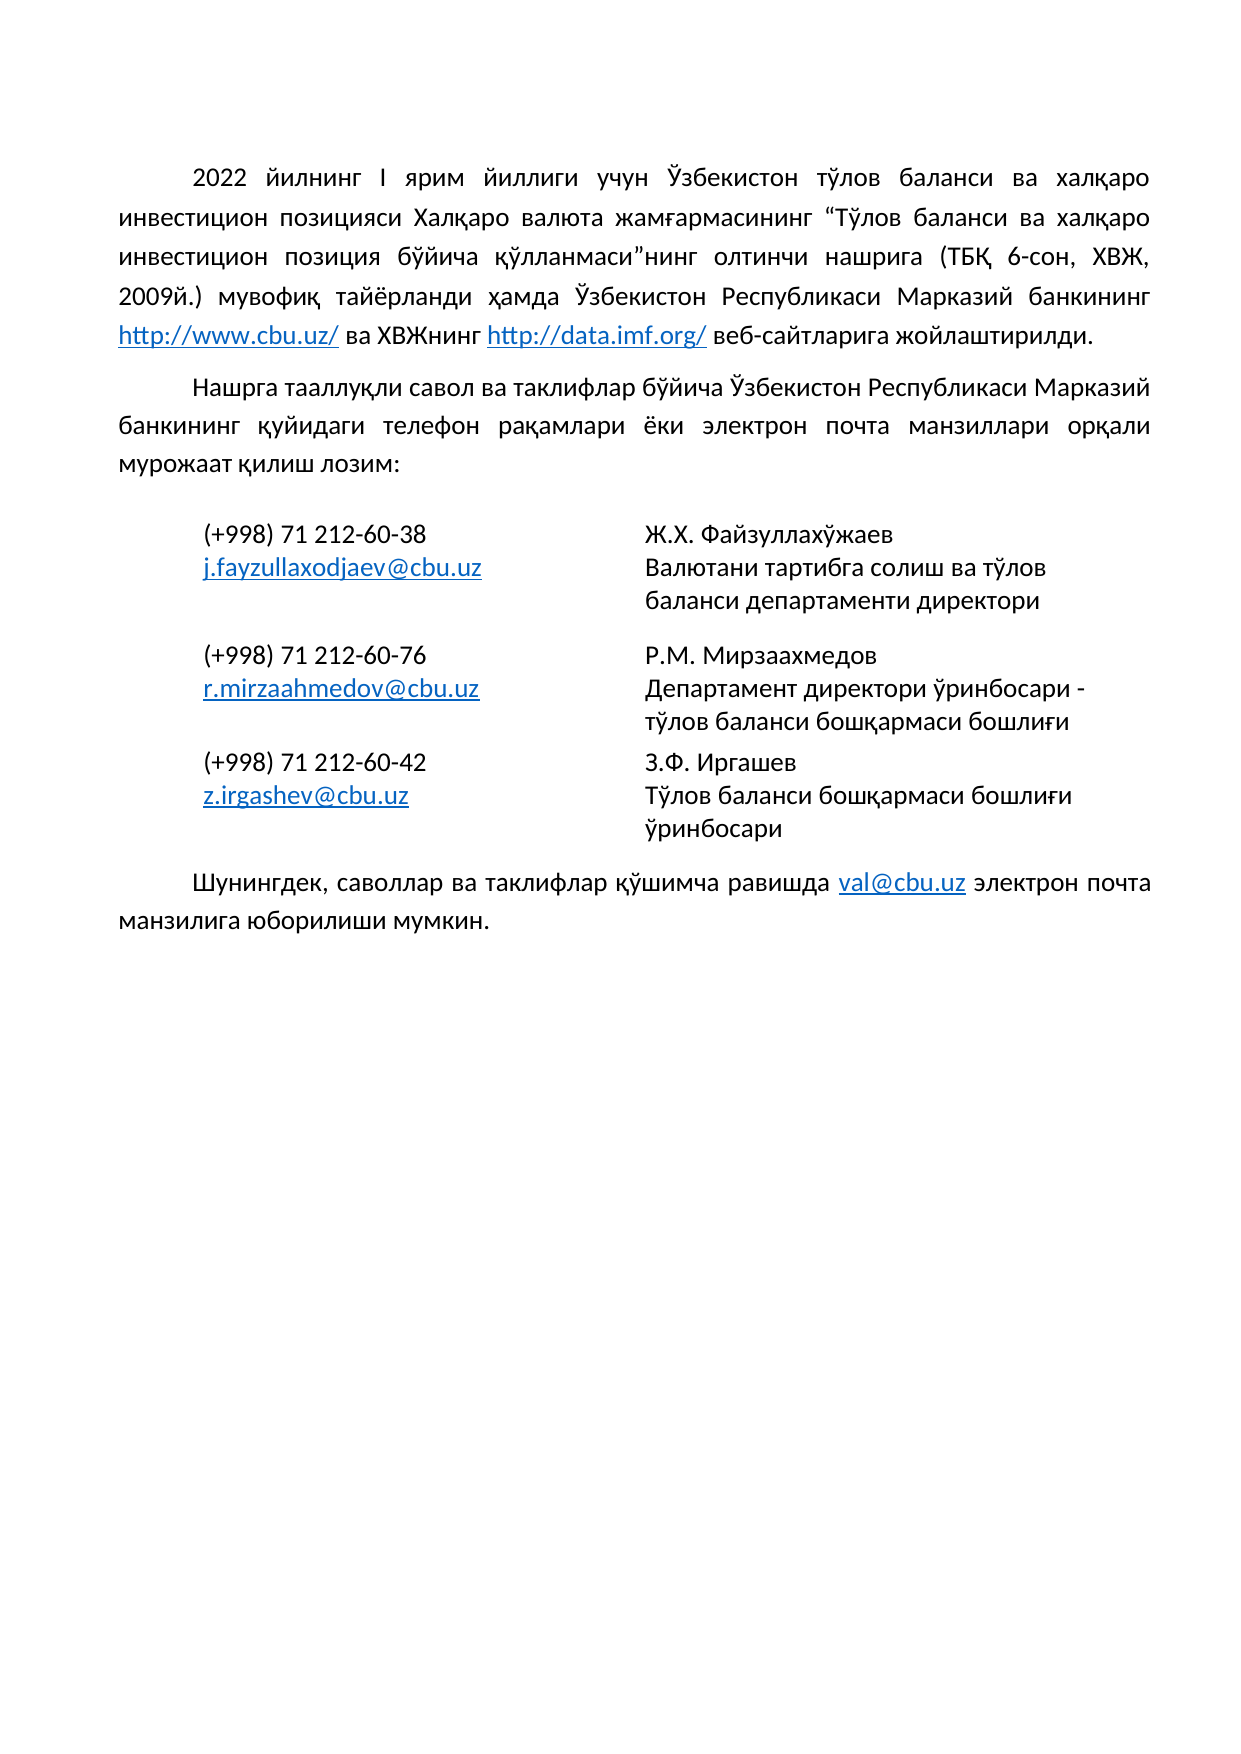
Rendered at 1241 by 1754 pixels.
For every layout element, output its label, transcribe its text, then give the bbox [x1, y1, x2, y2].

text Шунингдек, саволлар ва таклифлар қўшимча равишда val@cbu.uz электрон почта манзилига юборилиши мумкин. [118, 865, 1152, 936]
table_header (+998) 71 212-60-38 j.fayzullaxodjaev@cbu.uz [118, 518, 634, 638]
table_cell Р.М. Мирзаахмедов Департамент директори ўринбосари - тўлов баланси бошқармаси бошлиғи [634, 638, 1144, 745]
table_header Ж.Х. Файзуллахўжаев Валютани тартибга солиш ва тўлов баланси департаменти директори [634, 518, 1144, 638]
table_cell (+998) 71 212-60-76 r.mirzaahmedov@cbu.uz [118, 638, 634, 745]
table_cell З.Ф. Иргашев Тўлов баланси бошқармаси бошлиғи ўринбосари [634, 745, 1144, 853]
text Нашрга тааллуқли савол ва таклифлар бўйича Ўзбекистон Республикаси Марказий банкининг қуйидаги телефон рақамлари ёки электрон почта манзиллари орқали мурожаат қилиш лозим: [118, 371, 1152, 479]
table_cell (+998) 71 212-60-42 z.irgashev@cbu.uz [118, 745, 634, 853]
text 2022 йилнинг I ярим йиллиги учун Ўзбекистон тўлов баланси ва халқаро инвестицион позицияси Халқаро валюта жамғармасининг “Тўлов баланси ва халқаро инвестицион позиция бўйича қўлланмаси”нинг олтинчи нашрига (ТБҚ 6-сон, ХВЖ, 2009й.) мувофиқ тайёрланди ҳамда Ўзбекистон Республикаси Марказий банкининг http://www.cbu.uz/ ва ХВЖнинг http://data.imf.org/ веб-сайтларига жойлаштирилди. [118, 160, 1152, 352]
